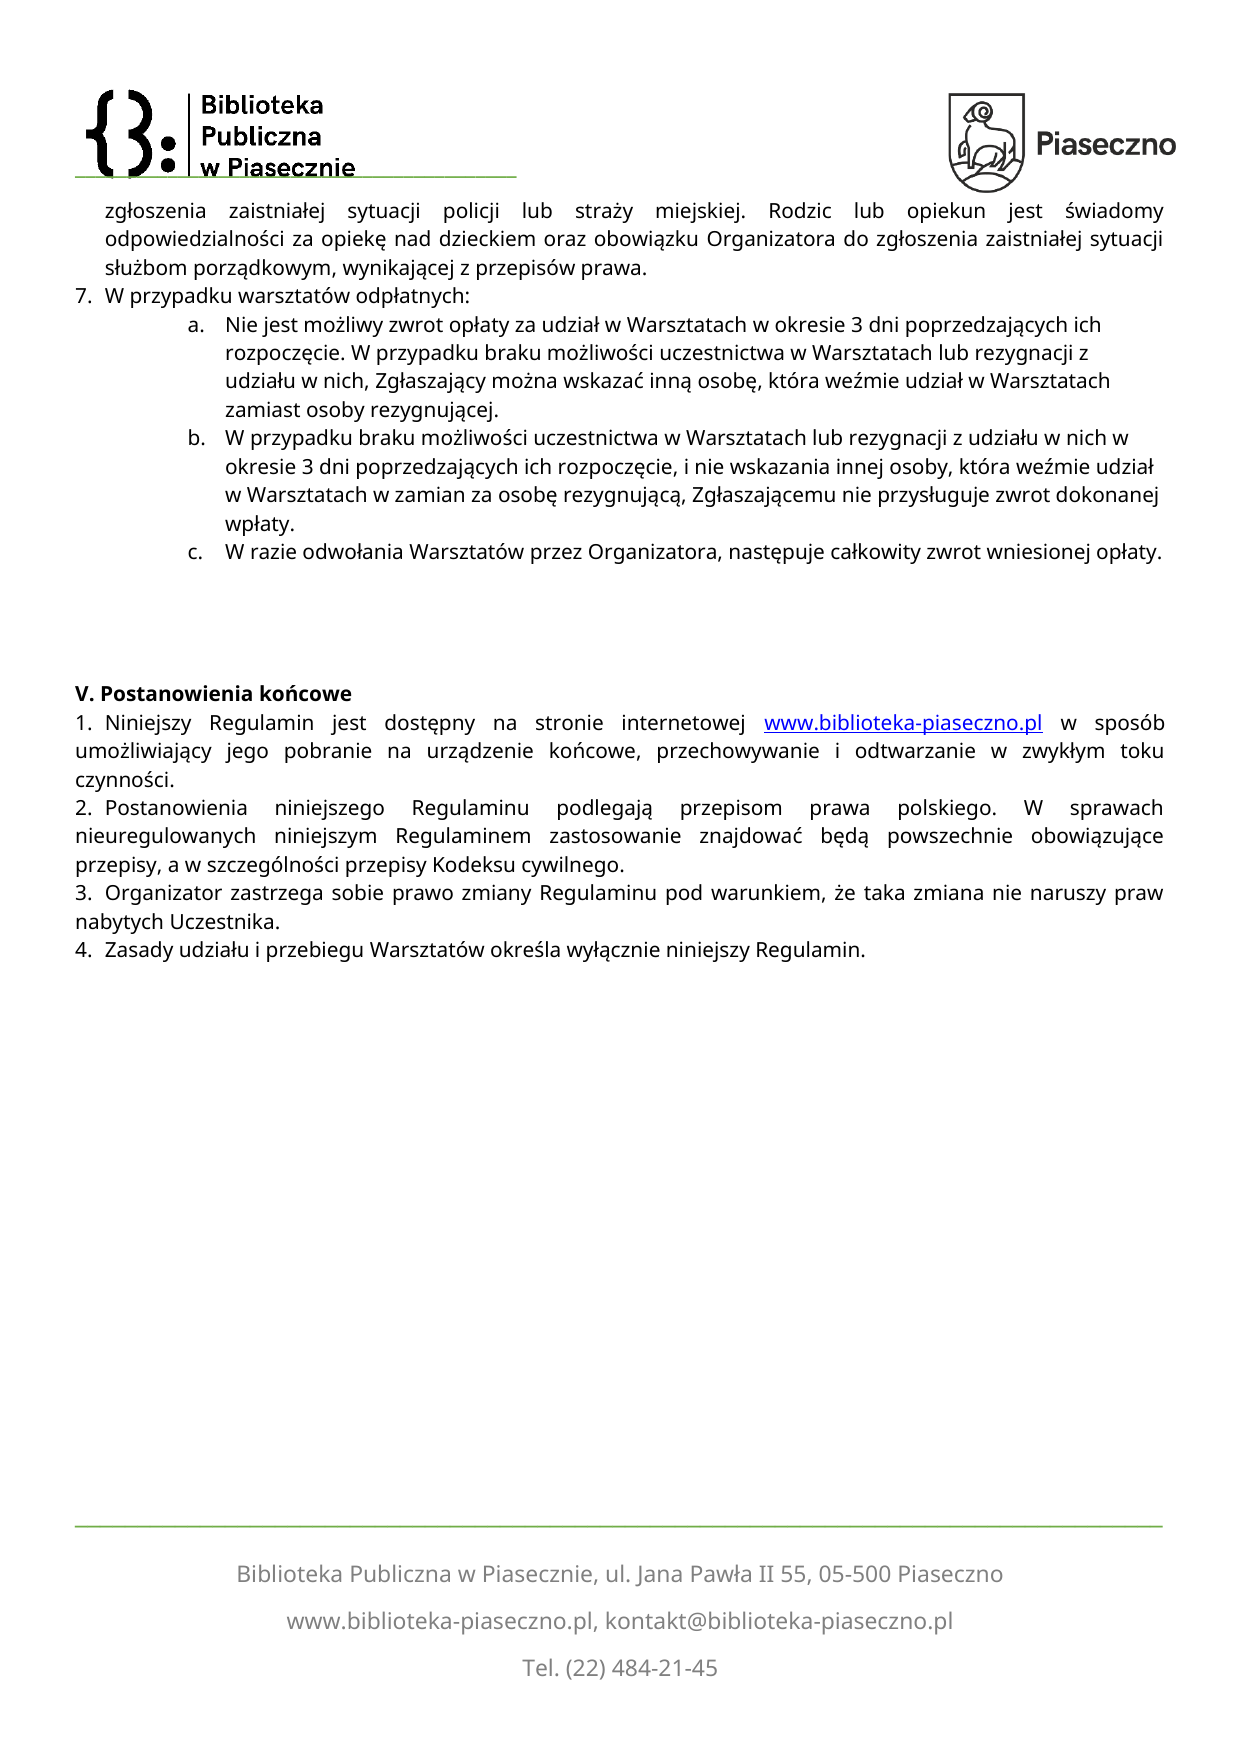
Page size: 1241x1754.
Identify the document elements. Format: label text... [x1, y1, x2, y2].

picture [948, 93, 1176, 193]
list Nie jest możliwy zwrot opłaty za udział w Warsztatach w okresie 3 dni poprzedzających ich rozpoczęcie. W przypadku braku możliwości uczestnictwa w Warsztatach lub rezygnacji z udziału w nich, Zgłaszający można wskazać inną osobę, która weźmie udział w Warsztatach zamiast osoby rezygnującej. [187, 310, 1165, 423]
text V. Postanowienia końcowe [75, 679, 1165, 708]
list Niniejszy Regulamin jest dostępny na stronie internetowej www.biblioteka-piaseczno.pl w sposób umożliwiający jego pobranie na urządzenie końcowe, przechowywanie i odtwarzanie w zwykłym toku czynności. [75, 708, 1165, 793]
list Postanowienia niniejszego Regulaminu podlegają przepisom prawa polskiego. W sprawach nieuregulowanych niniejszym Regulaminem zastosowanie znajdować będą powszechnie obowiązujące przepisy, a w szczególności przepisy Kodeksu cywilnego. [75, 793, 1165, 878]
picture [75, 75, 364, 194]
list Organizator zastrzega sobie prawo zmiany Regulaminu pod warunkiem, że taka zmiana nie naruszy praw nabytych Uczestnika. [75, 878, 1165, 935]
list W razie odwołania Warsztatów przez Organizatora, następuje całkowity zwrot wniesionej opłaty. [187, 537, 1165, 566]
list Zasady udziału i przebiegu Warsztatów określa wyłącznie niniejszy Regulamin. [75, 935, 1165, 964]
list W przypadku braku możliwości uczestnictwa w Warsztatach lub rezygnacji z udziału w nich w okresie 3 dni poprzedzających ich rozpoczęcie, i nie wskazania innej osoby, która weźmie udział w Warsztatach w zamian za osobę rezygnującą, Zgłaszającemu nie przysługuje zwrot dokonanej wpłaty. [187, 423, 1165, 537]
list W przypadku warsztatów odpłatnych: [75, 281, 1165, 310]
